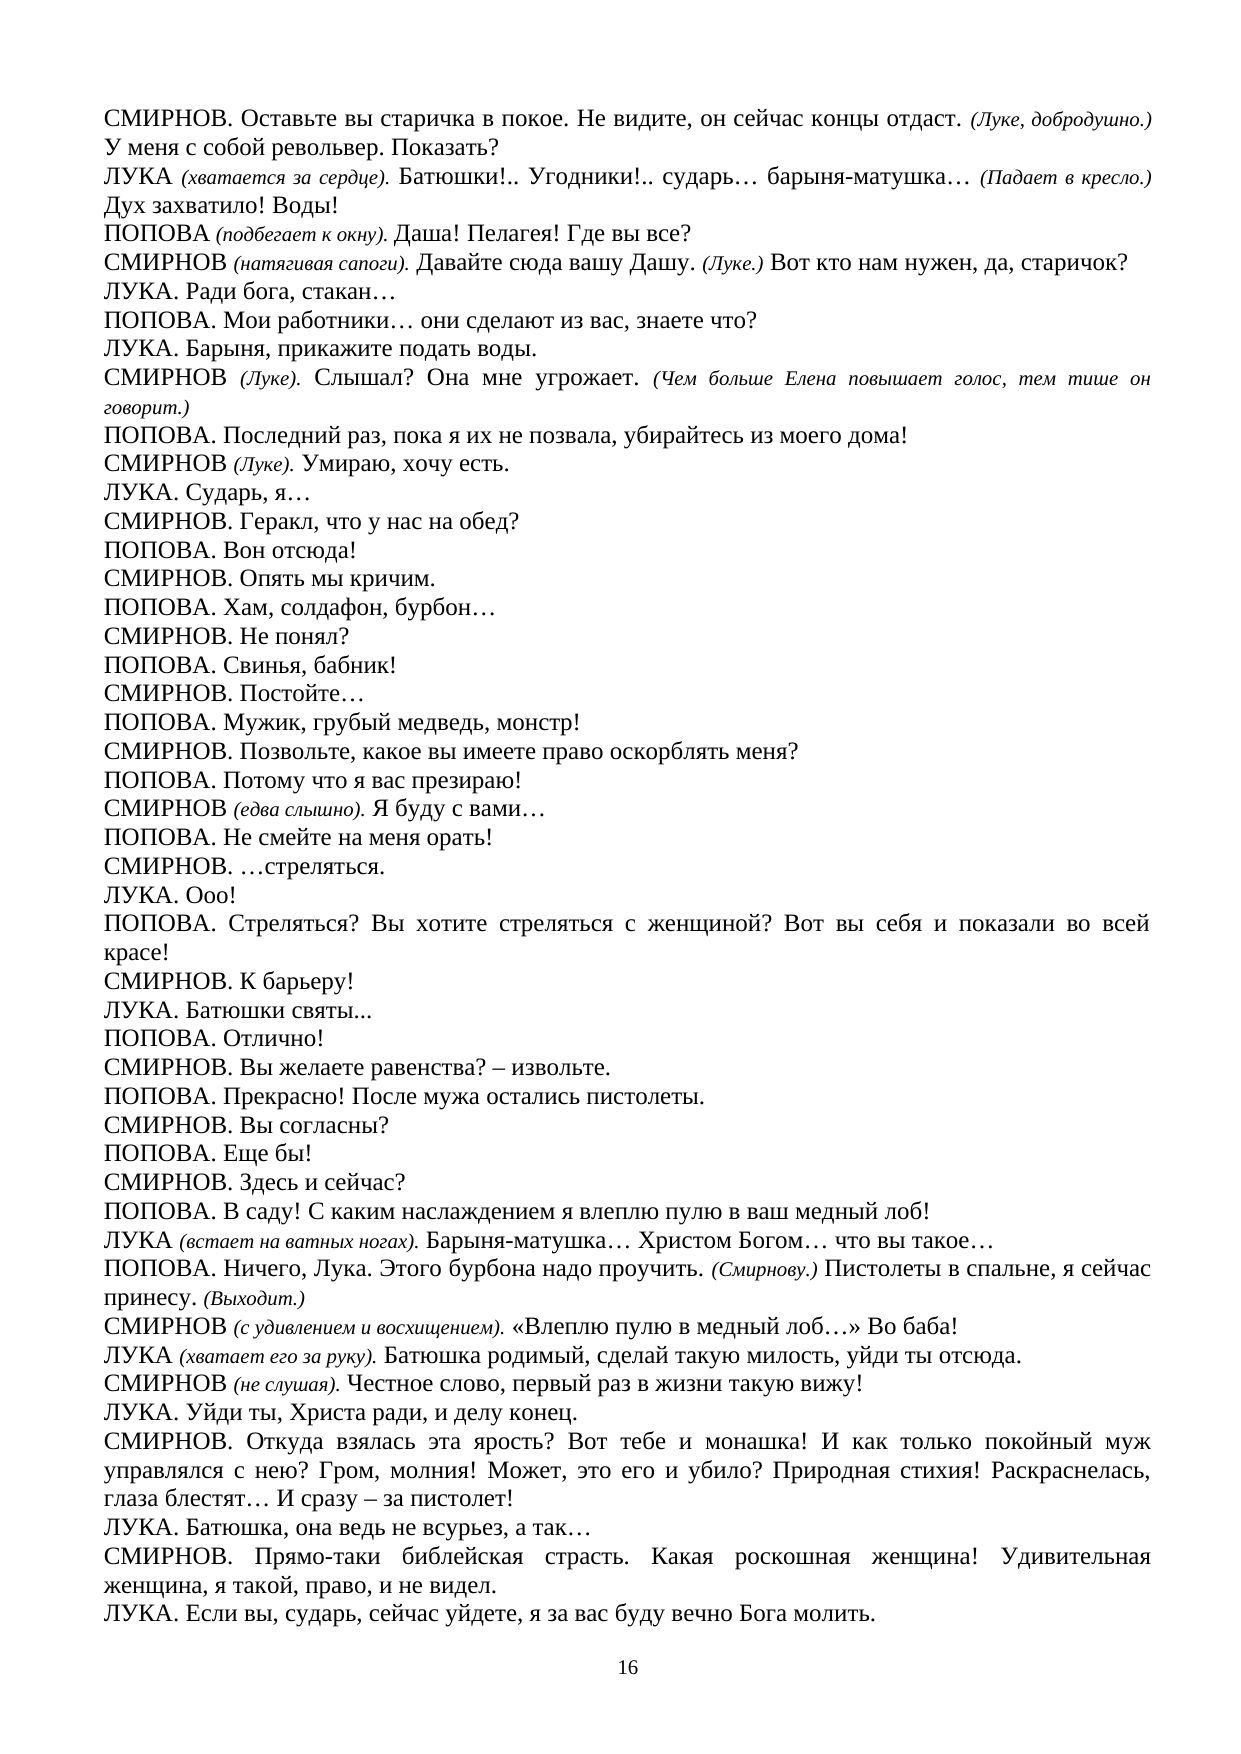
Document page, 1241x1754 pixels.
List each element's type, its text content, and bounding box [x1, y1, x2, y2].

text ПОПОВА. Последний раз, пока я их не позвала, убирайтесь из моего дома! [103, 420, 1152, 448]
text СМИРНОВ (не слушая). Честное слово, первый раз в жизни такую вижу! [103, 1368, 1152, 1397]
text СМИРНОВ (едва слышно). Я буду с вами… [103, 793, 1152, 822]
text ПОПОВА. Прекрасно! После мужа остались пистолеты. [103, 1081, 1152, 1110]
text ПОПОВА. В саду! С каким наслаждением я влеплю пулю в ваш медный лоб! [103, 1196, 1152, 1225]
text СМИРНОВ. Оставьте вы старичка в покое. Не видите, он сейчас концы отдаст. (Луке, добродушно.) У меня с собой револьвер. Показать? [103, 103, 1152, 161]
text СМИРНОВ. …стреляться. [103, 851, 1152, 880]
text ПОПОВА. Еще бы! [103, 1138, 1152, 1167]
text ЛУКА. Уйди ты, Христа ради, и делу конец. [103, 1397, 1152, 1426]
text ЛУКА. Барыня, прикажите подать воды. [103, 333, 1152, 362]
text СМИРНОВ. Опять мы кричим. [103, 563, 1152, 592]
text СМИРНОВ. Вы согласны? [103, 1110, 1152, 1138]
text ПОПОВА. Не смейте на меня орать! [103, 822, 1152, 851]
text ЛУКА. Сударь, я… [103, 477, 1152, 506]
text ПОПОВА (подбегает к окну). Даша! Пелагея! Где вы все? [103, 218, 1152, 247]
text СМИРНОВ (натягивая сапоги). Давайте сюда вашу Дашу. (Луке.) Вот кто нам нужен, да, старичок? [103, 247, 1152, 276]
text ЛУКА (встает на ватных ногах). Барыня-матушка… Христом Богом… что вы такое… [103, 1225, 1152, 1253]
text СМИРНОВ. Здесь и сейчас? [103, 1167, 1152, 1196]
text СМИРНОВ (с удивлением и восхищением). «Влеплю пулю в медный лоб…» Во баба! [103, 1311, 1152, 1340]
text ЛУКА. Ооо! [103, 880, 1152, 908]
text ПОПОВА. Вон отсюда! [103, 535, 1152, 563]
text ПОПОВА. Мои работники… они сделают из вас, знаете что? [103, 305, 1152, 333]
text СМИРНОВ. Позвольте, какое вы имеете право оскорблять меня? [103, 736, 1152, 765]
text ЛУКА (хватается за сердце). Батюшки!.. Угодники!.. сударь… барыня-матушка… (Падает в кресло.) Дух захватило! Воды! [103, 161, 1152, 218]
text ЛУКА. Ради бога, стакан… [103, 276, 1152, 305]
text СМИРНОВ. Прямо-таки библейская страсть. Какая роскошная женщина! Удивительная женщина, я такой, право, и не видел. [103, 1541, 1152, 1598]
text ЛУКА (хватает его за руку). Батюшка родимый, сделай такую милость, уйди ты отсюда. [103, 1340, 1152, 1368]
text ЛУКА. Батюшка, она ведь не всурьез, а так… [103, 1512, 1152, 1541]
text СМИРНОВ. Откуда взялась эта ярость? Вот тебе и монашка! И как только покойный муж управлялся с нею? Гром, молния! Может, это его и убило? Природная стихия! Раскраснелась, глаза блестят… И сразу – за пистолет! [103, 1426, 1152, 1512]
text СМИРНОВ. Геракл, что у нас на обед? [103, 506, 1152, 535]
text СМИРНОВ. К барьеру! [103, 966, 1152, 995]
text ПОПОВА. Отлично! [103, 1023, 1152, 1052]
text ПОПОВА. Хам, солдафон, бурбон… [103, 592, 1152, 621]
text ЛУКА. Батюшки святы... [103, 995, 1152, 1023]
text СМИРНОВ. Вы желаете равенства? – извольте. [103, 1052, 1152, 1081]
text СМИРНОВ (Луке). Умираю, хочу есть. [103, 448, 1152, 477]
text ПОПОВА. Ничего, Лука. Этого бурбона надо проучить. (Смирнову.) Пистолеты в спальне, я сейчас принесу. (Выходит.) [103, 1253, 1152, 1311]
text СМИРНОВ (Луке). Слышал? Она мне угрожает. (Чем больше Елена повышает голос, тем тише он говорит.) [103, 362, 1152, 420]
text ПОПОВА. Мужик, грубый медведь, монстр! [103, 707, 1152, 736]
text ПОПОВА. Стреляться? Вы хотите стреляться с женщиной? Вот вы себя и показали во всей красе! [103, 908, 1152, 966]
text СМИРНОВ. Постойте… [103, 678, 1152, 707]
text ПОПОВА. Свинья, бабник! [103, 650, 1152, 678]
text СМИРНОВ. Не понял? [103, 621, 1152, 650]
text ПОПОВА. Потому что я вас презираю! [103, 765, 1152, 793]
text ЛУКА. Если вы, сударь, сейчас уйдете, я за вас буду вечно Бога молить. [103, 1598, 1152, 1627]
